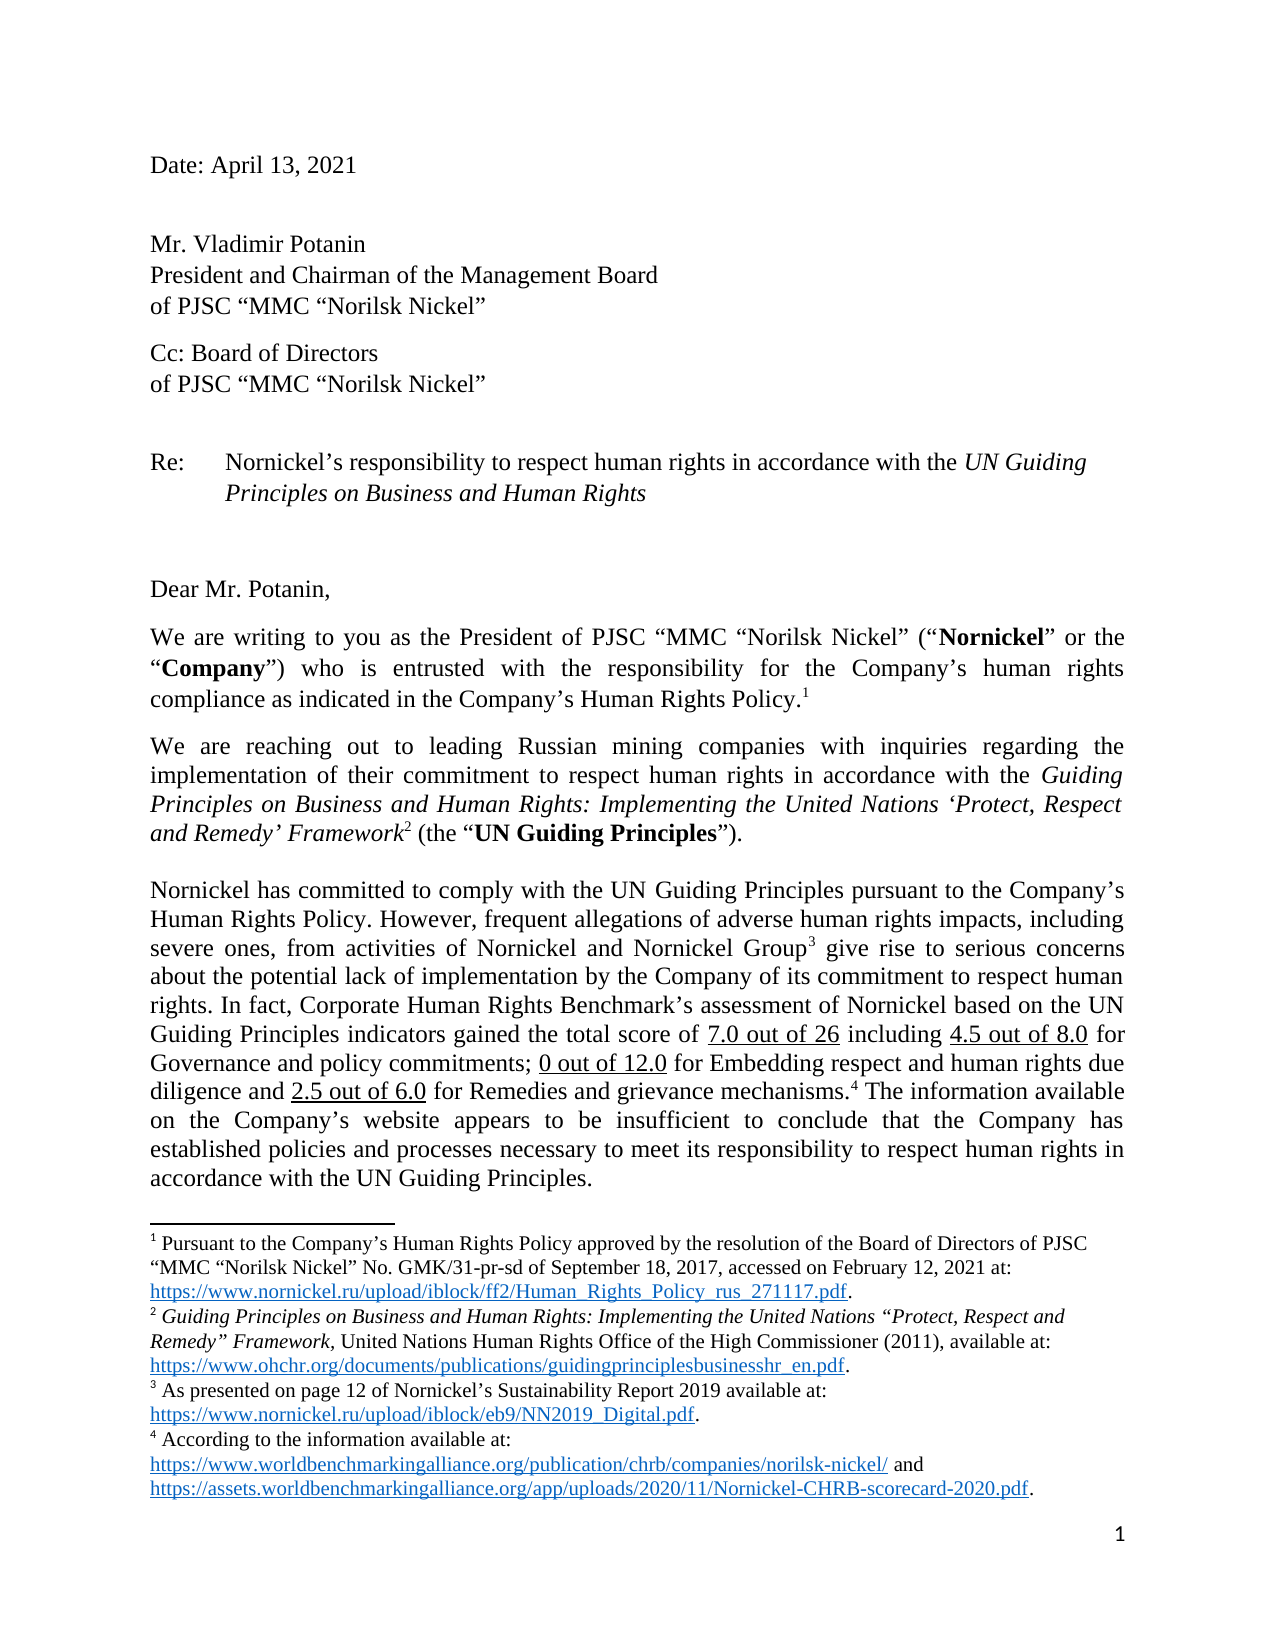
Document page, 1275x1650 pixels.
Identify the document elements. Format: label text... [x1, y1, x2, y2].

text Cc: Board of Directors of PJSC “MMC “Norilsk Nickel” [150, 338, 1125, 428]
text Mr. Vladimir Potanin President and Chairman of the Management Board of PJSC “MMC “Norilsk Nickel” [150, 198, 1125, 319]
text Re: Nornickel’s responsibility to respect human rights in accordance with the UN Guiding Principles on Business and Human Rights [150, 447, 1125, 507]
text Nornickel has committed to comply with the UN Guiding Principles pursuant to the Company’s Human Rights Policy. However, frequent allegations of adverse human rights impacts, including severe ones, from activities of Nornickel and Nornickel Group give rise to serious concerns about the potential lack of implementation by the Company of its commitment to respect human rights. In fact, Corporate Human Rights Benchmark’s assessment of Nornickel based on the UN Guiding Principles indicators gained the total score of 7.0 out of 26 including 4.5 out of 8.0 for Governance and policy commitments; 0 out of 12.0 for Embedding respect and human rights due diligence and 2.5 out of 6.0 for Remedies and grievance mechanisms. The information available on the Company’s website appears to be insufficient to conclude that the Company has established policies and processes necessary to meet its responsibility to respect human rights in accordance with the UN Guiding Principles. [150, 875, 1125, 1191]
text Date: April 13, 2021 [150, 150, 1125, 179]
text Dear Mr. Potanin, [150, 574, 1125, 603]
text We are writing to you as the President of PJSC “MMC “Norilsk Nickel” (“Nornickel” or the “Company”) who is entrusted with the responsibility for the Company’s human rights compliance as indicated in the Company’s Human Rights Policy. [150, 622, 1125, 712]
text We are reaching out to leading Russian mining companies with inquiries regarding the implementation of their commitment to respect human rights in accordance with the Guiding Principles on Business and Human Rights: Implementing the United Nations ‘Protect, Respect and Remedy’ Framework (the “UN Guiding Principles”). [150, 731, 1125, 846]
